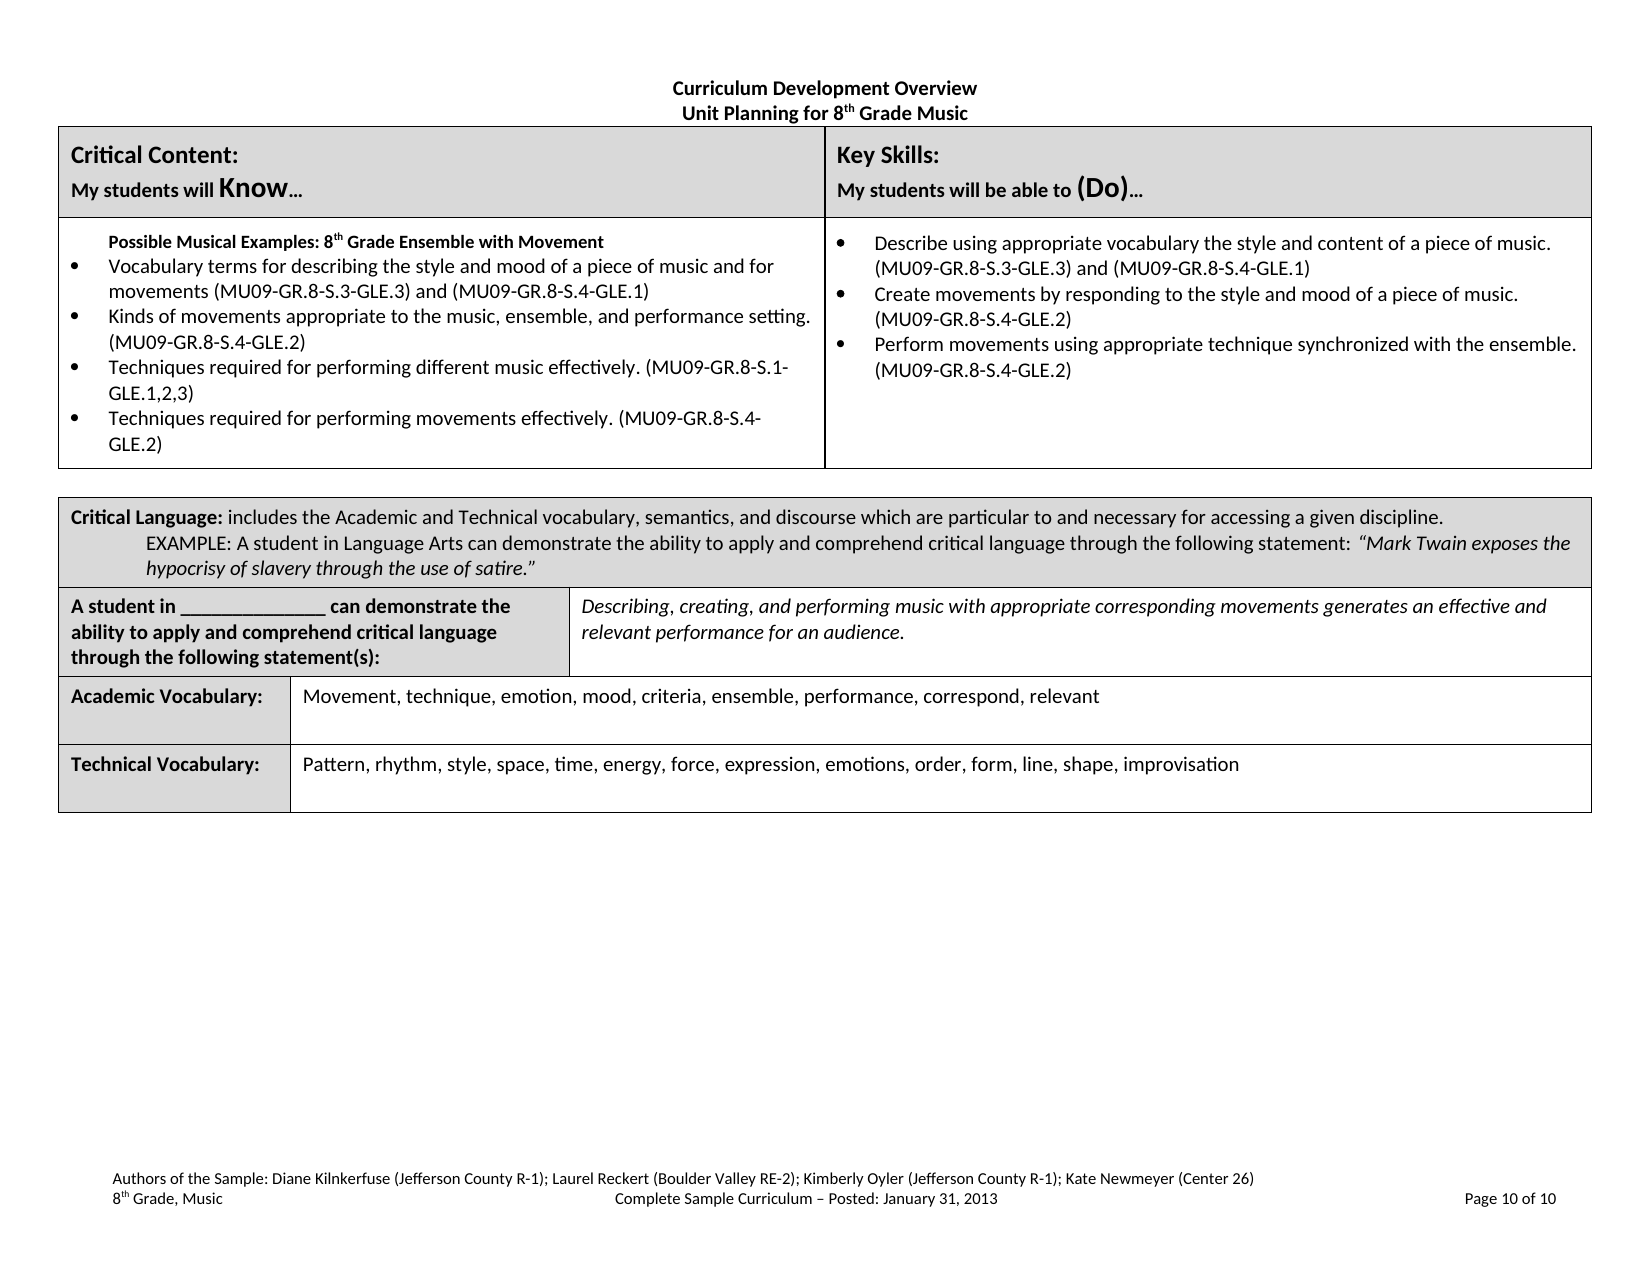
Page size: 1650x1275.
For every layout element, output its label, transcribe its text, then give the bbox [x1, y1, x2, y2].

table_cell Pattern, rhythm, style, space, time, energy, force, expression, emotions, order, form, line, shape, improvisation [291, 745, 1591, 812]
table_cell Describe using appropriate vocabulary the style and content of a piece of music. (MU09-GR.8-S.3-GLE.3) and (MU09-GR.8-S.4-GLE.1) Create movements by responding to the style and mood of a piece of music. (MU09-GR.8-S.4-GLE.2) Perform movements using appropriate technique synchronized with the ensemble. (MU09-GR.8-S.4-GLE.2) [826, 218, 1591, 468]
table_cell Possible Musical Examples: 8th Grade Ensemble with Movement Vocabulary terms for describing the style and mood of a piece of music and for movements (MU09-GR.8-S.3-GLE.3) and (MU09-GR.8-S.4-GLE.1) Kinds of movements appropriate to the music, ensemble, and performance setting. (MU09-GR.8-S.4-GLE.2) Techniques required for performing different music effectively. (MU09-GR.8-S.1-GLE.1,2,3) Techniques required for performing movements effectively. (MU09-GR.8-S.4-GLE.2) [59, 218, 824, 468]
table_cell Movement, technique, emotion, mood, criteria, ensemble, performance, correspond, relevant [291, 677, 1591, 744]
table_header Critical Content: My students will Know… [59, 127, 824, 217]
table_header Key Skills: My students will be able to (Do)… [826, 127, 1591, 217]
table_cell Describing, creating, and performing music with appropriate corresponding movements generates an effective and relevant performance for an audience. [570, 588, 1591, 676]
table_header Critical Language: includes the Academic and Technical vocabulary, semantics, and discourse which are particular to and necessary for accessing a given discipline. EXAMPLE: A student in Language Arts can demonstrate the ability to apply and comprehend critical language through the following statement: “Mark Twain exposes the hypocrisy of slavery through the use of satire.” [59, 498, 1591, 587]
table_cell A student in ______________ can demonstrate the ability to apply and comprehend critical language through the following statement(s): [59, 588, 569, 676]
table_cell Technical Vocabulary: [59, 745, 290, 812]
table_cell Academic Vocabulary: [59, 677, 290, 744]
